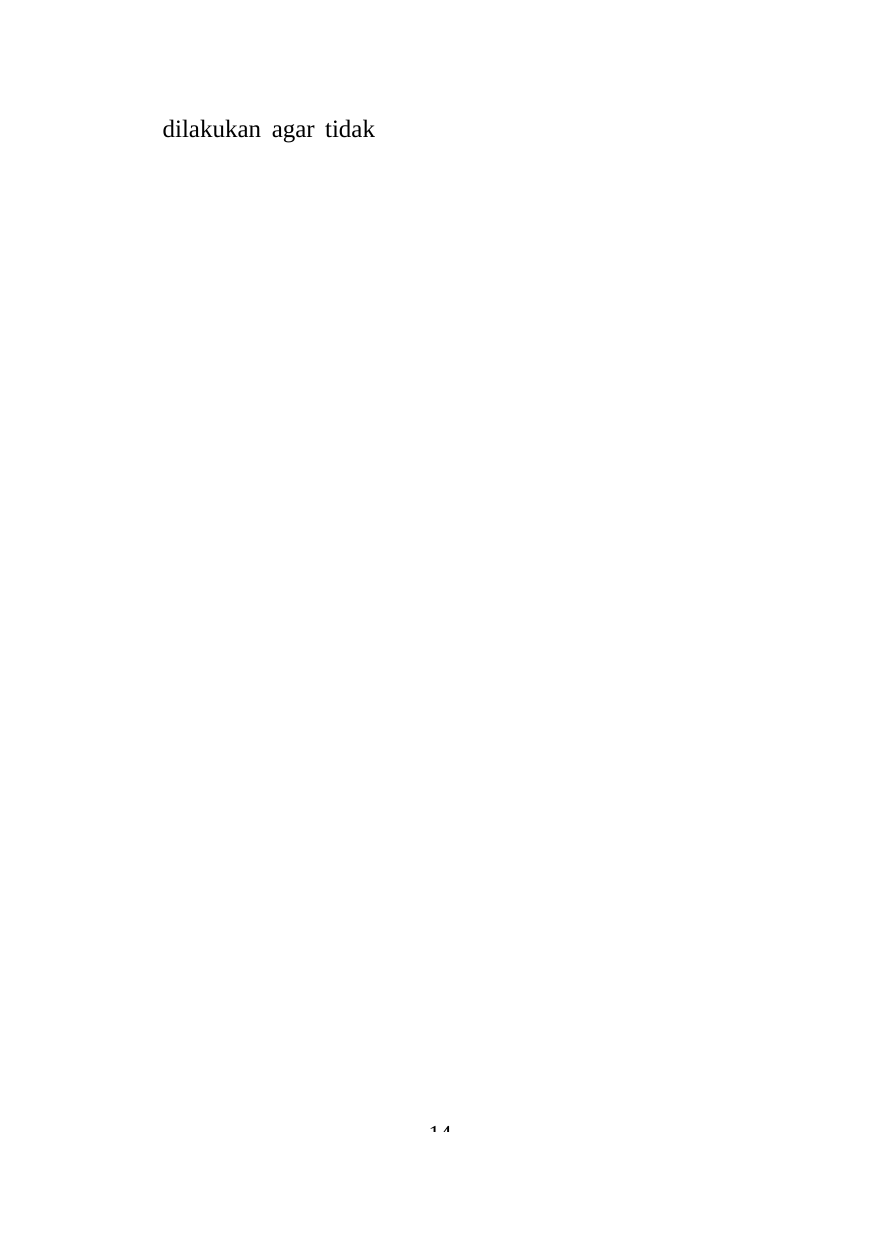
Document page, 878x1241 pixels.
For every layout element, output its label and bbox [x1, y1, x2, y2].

text [162, 114, 759, 143]
